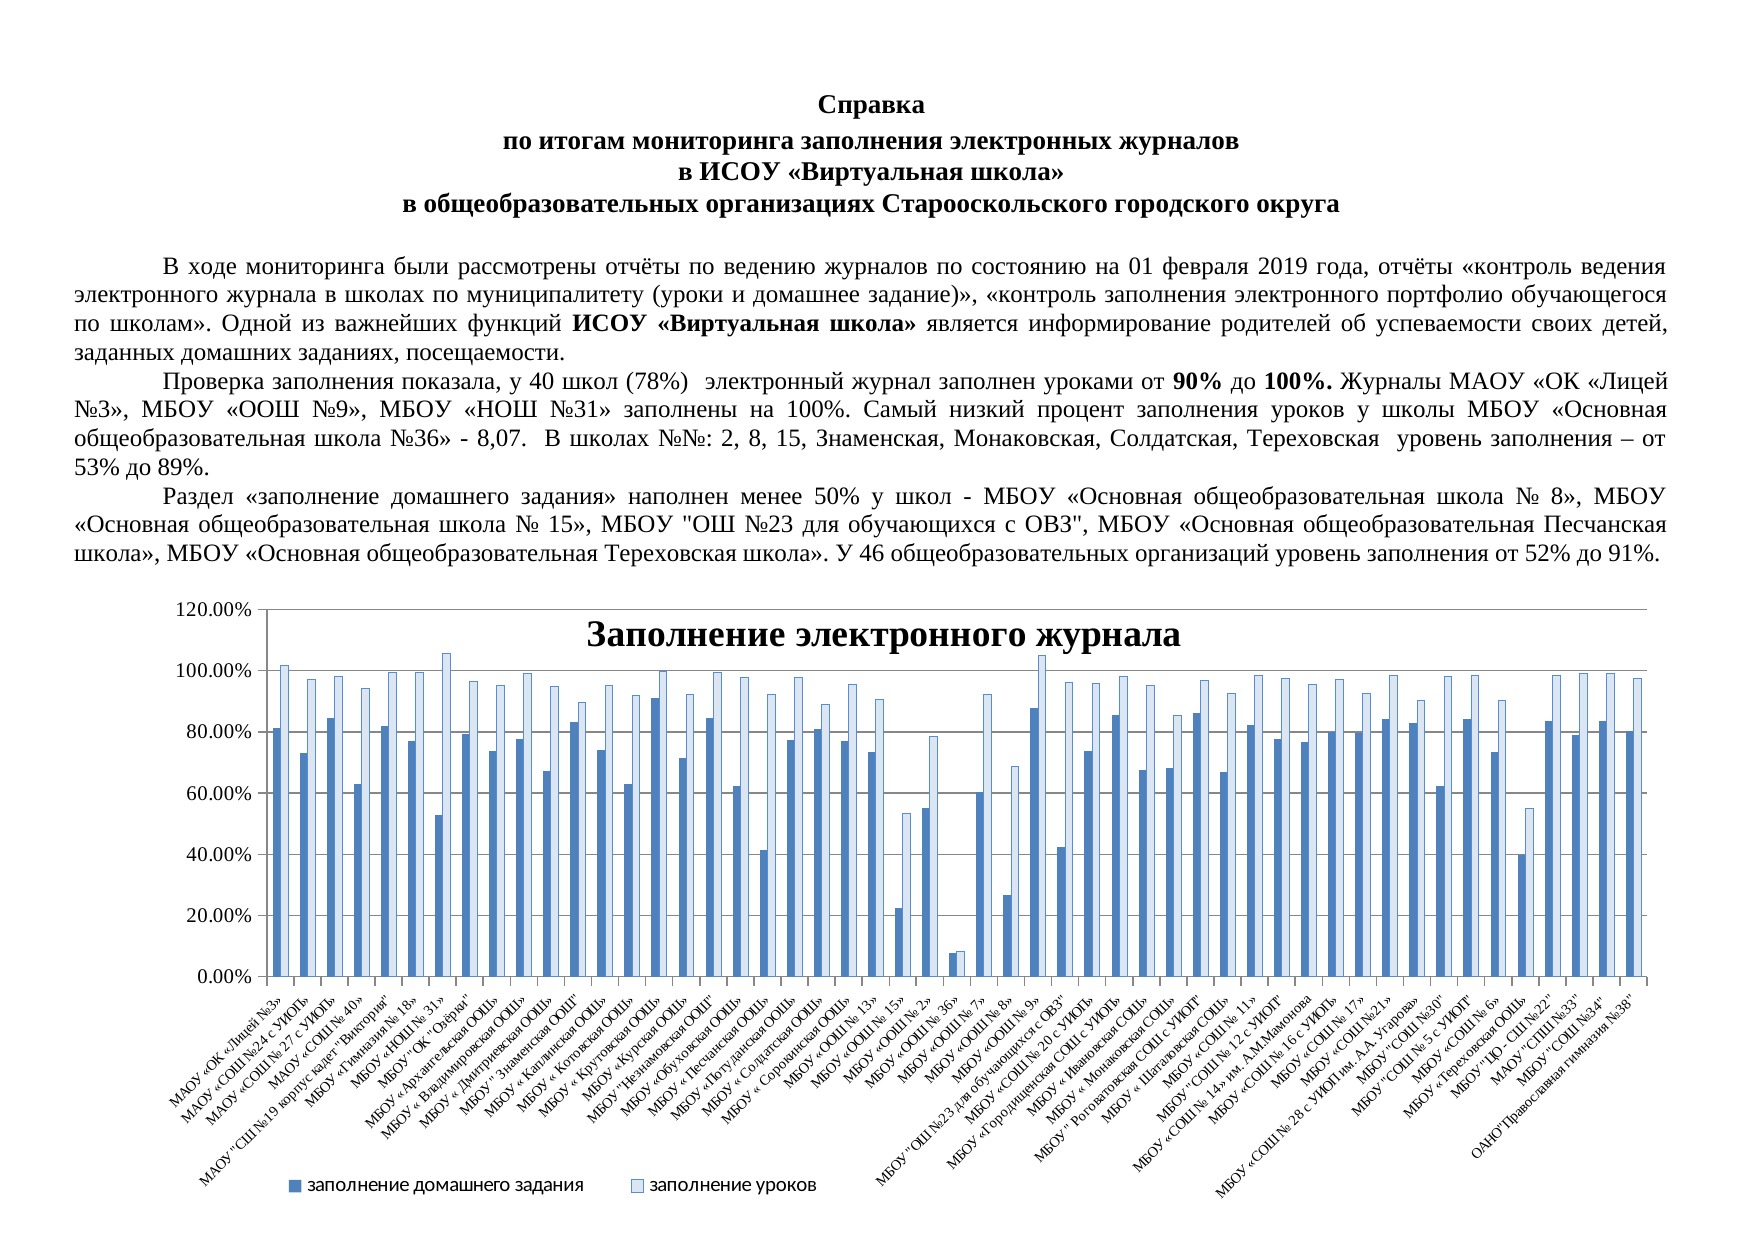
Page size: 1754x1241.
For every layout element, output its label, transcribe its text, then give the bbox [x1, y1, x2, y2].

text в общеобразовательных организациях Старооскольского городского округа [74, 187, 1668, 218]
text по итогам мониторинга заполнения электронных журналов [74, 124, 1668, 156]
text В ходе мониторинга были рассмотрены отчёты по ведению журналов по состоянию на 01 февраля 2019 года, отчёты «контроль ведения электронного журнала в школах по муниципалитету (уроки и домашнее задание)», «контроль заполнения электронного портфолио обучающегося по школам». Одной из важнейших функций ИСОУ «Виртуальная школа» является информирование родителей об успеваемости своих детей, заданных домашних заданиях, посещаемости. [74, 251, 1668, 366]
text Проверка заполнения показала, у 40 школ (78%) электронный журнал заполнен уроками от 90% до 100%. Журналы МАОУ «ОК «Лицей №3», МБОУ «ООШ №9», МБОУ «НОШ №31» заполнены на 100%. Самый низкий процент заполнения уроков у школы МБОУ «Основная общеобразовательная школа №36» - 8,07. В школах №№: 2, 8, 15, Знаменская, Монаковская, Солдатская, Тереховская уровень заполнения – от 53% до 89%. [74, 366, 1668, 481]
text Справка [74, 89, 1668, 120]
text в ИСОУ «Виртуальная школа» [74, 156, 1668, 187]
text Раздел «заполнение домашнего задания» наполнен менее 50% у школ - МБОУ «Основная общеобразовательная школа № 8», МБОУ «Основная общеобразовательная школа № 15», МБОУ "ОШ №23 для обучающихся с ОВЗ", МБОУ «Основная общеобразовательная Песчанская школа», МБОУ «Основная общеобразовательная Тереховская школа». У 46 общеобразовательных организаций уровень заполнения от 52% до 91%. [74, 481, 1668, 567]
